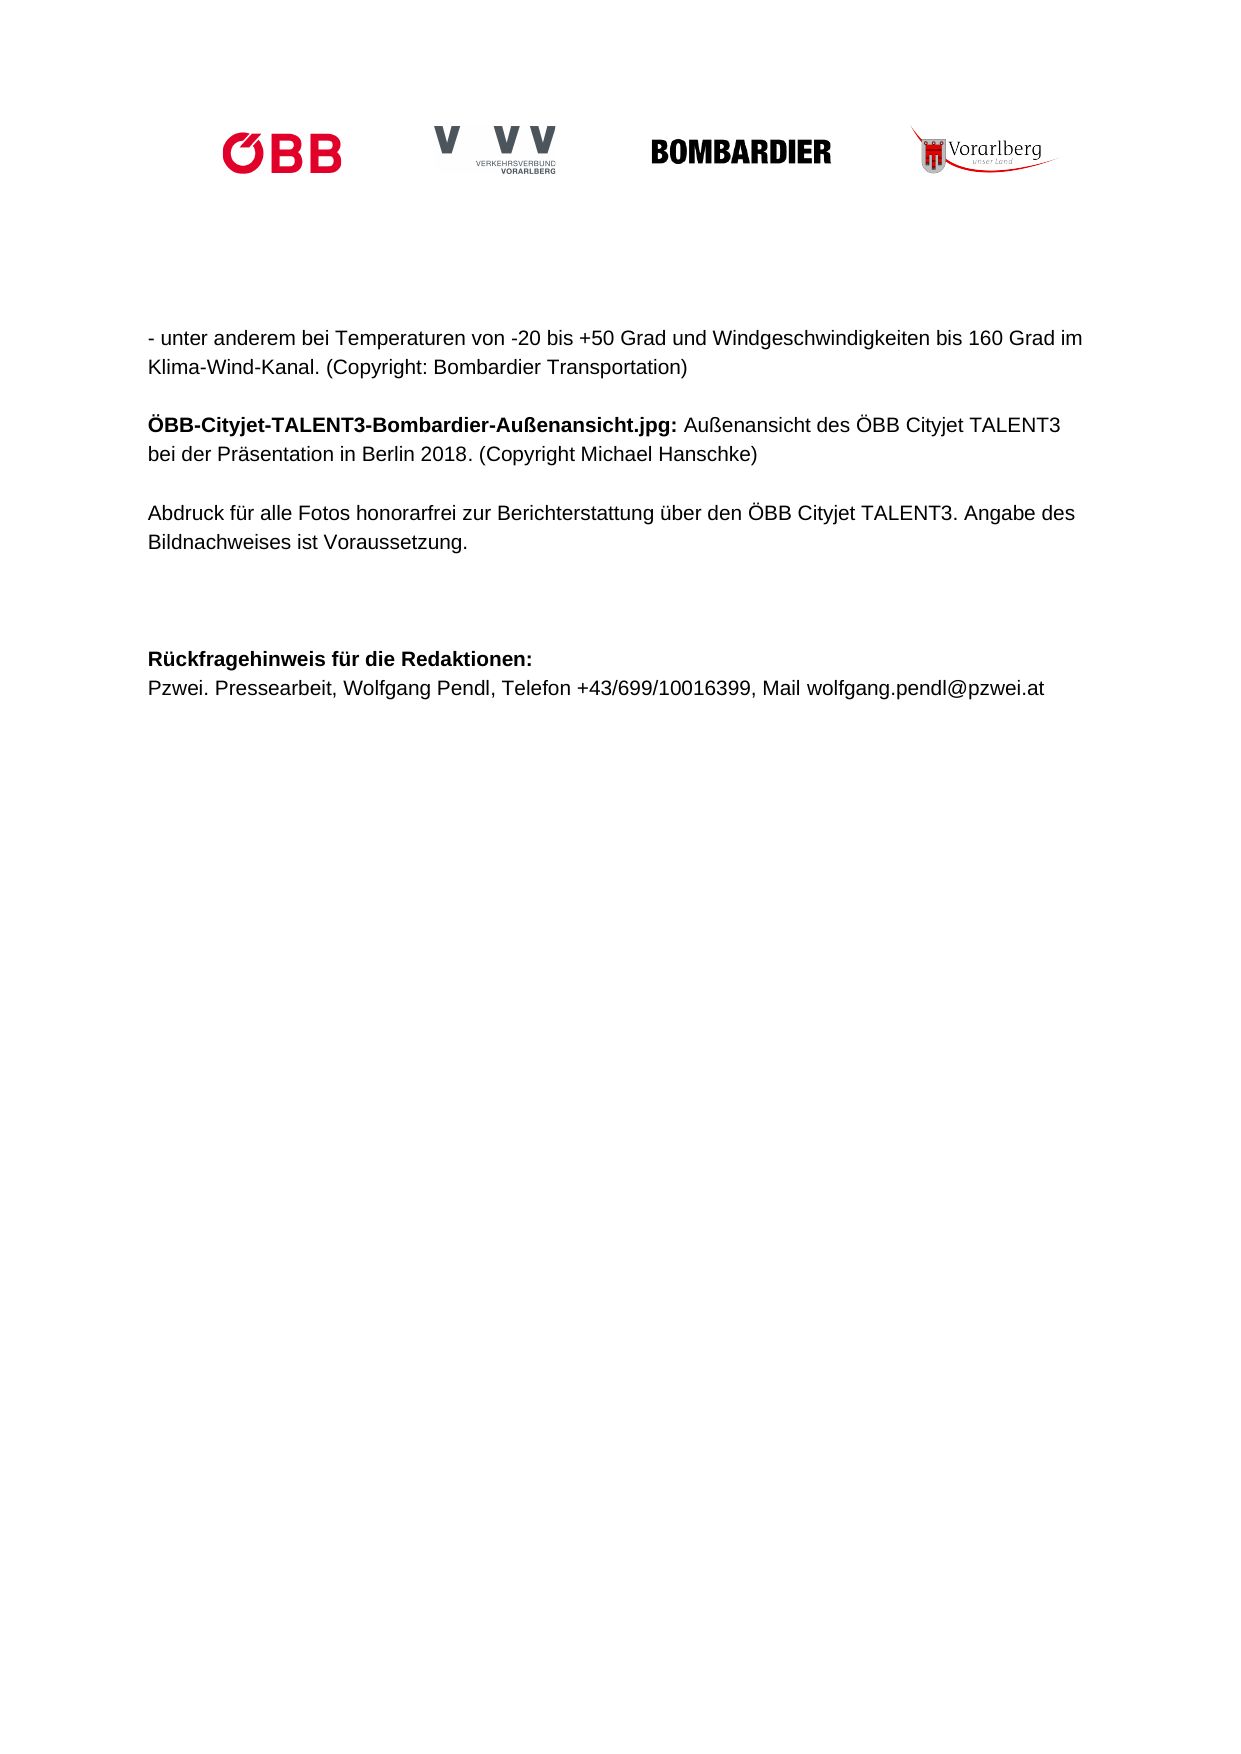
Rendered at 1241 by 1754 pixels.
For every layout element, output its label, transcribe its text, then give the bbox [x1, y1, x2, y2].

picture [434, 126, 556, 174]
picture [630, 126, 852, 174]
text Rückfragehinweis für die Redaktionen: [148, 643, 1093, 672]
picture [909, 123, 1062, 174]
text Abdruck für alle Fotos honorarfrei zur Berichterstattung über den ÖBB Cityjet TALENT3. Angabe des Bildnachweises ist Voraussetzung. [148, 497, 1093, 555]
text ÖBB-Cityjet-TALENT3-Bombardier-Außenansicht.jpg: Außenansicht des ÖBB Cityjet TALENT3 bei der Präsentation in Berlin 2018. (Copyright Michael Hanschke) [148, 409, 1093, 468]
picture [222, 132, 342, 174]
text Pzwei. Pressearbeit, Wolfgang Pendl, Telefon +43/699/10016399, Mail wolfgang.pendl@pzwei.at [148, 672, 1093, 701]
